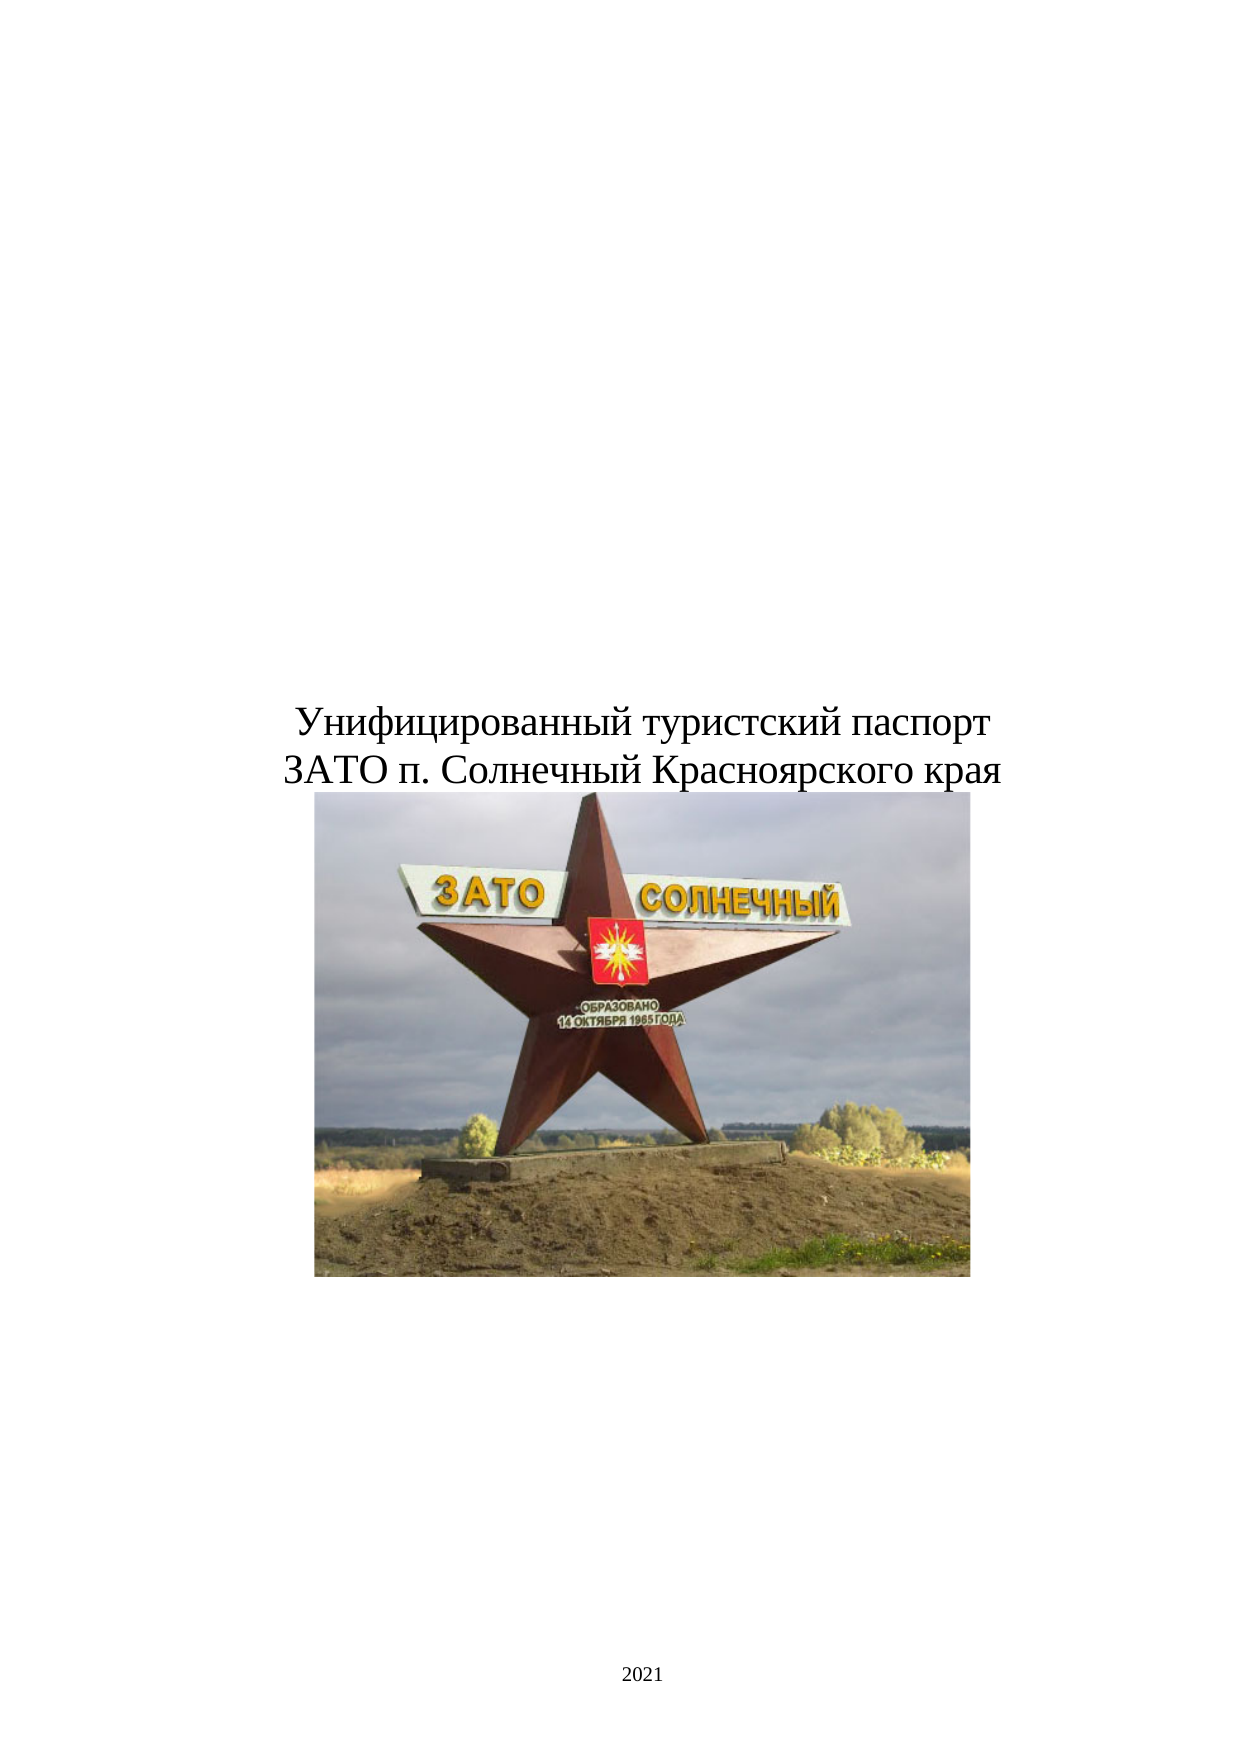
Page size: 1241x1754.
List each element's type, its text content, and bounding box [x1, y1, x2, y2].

text 2021 [162, 1662, 1122, 1686]
picture [314, 792, 971, 1277]
